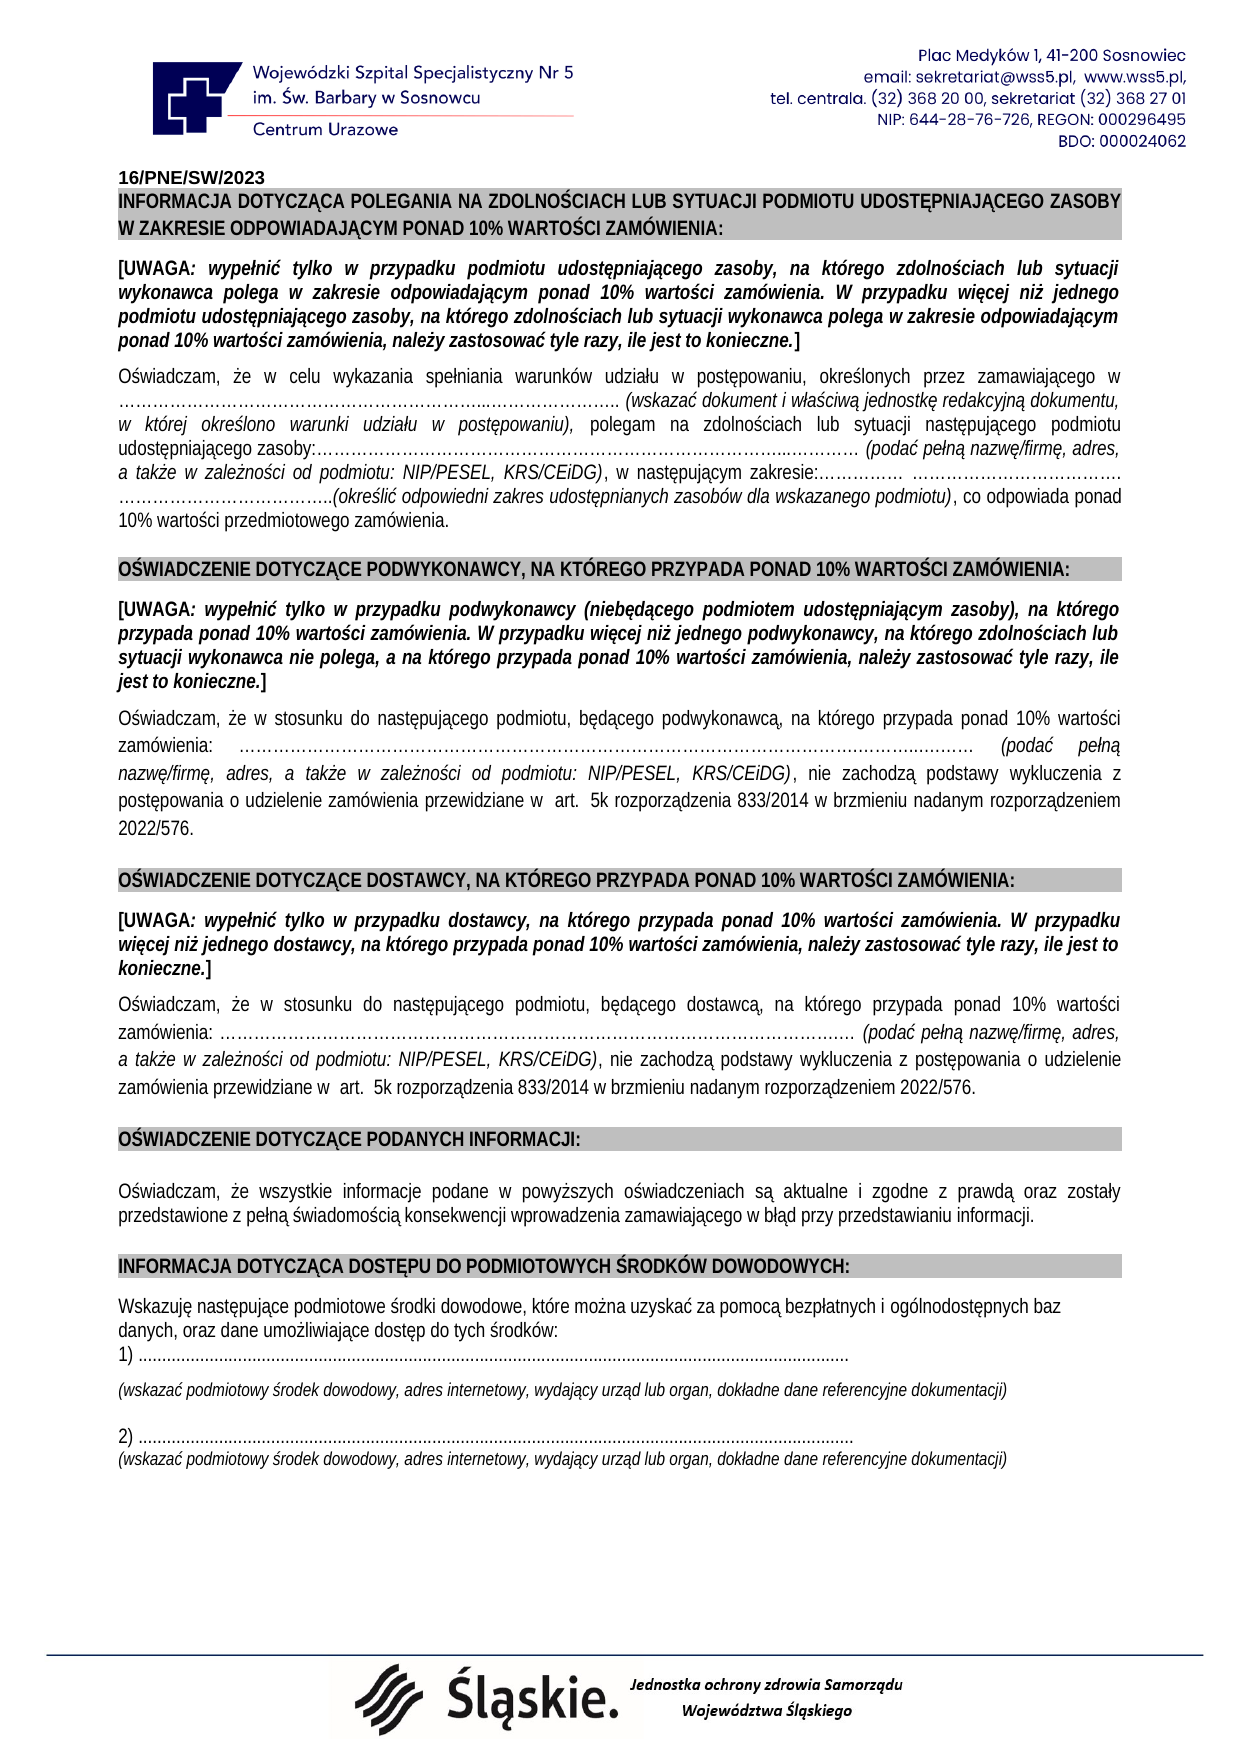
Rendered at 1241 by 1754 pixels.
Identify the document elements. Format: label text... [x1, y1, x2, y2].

text Oświadczam, że w celu wykazania spełniania warunków udziału w postępowaniu, określonych przez zamawiającego w ………………………………………………………...………………….. (wskazać dokument i właściwą jednostkę redakcyjną dokumentu, w której określono warunki udziału w postępowaniu), polegam na zdolnościach lub sytuacji następującego podmiotu udostępniającego zasoby:………………………………………………………………………...………… (podać pełną nazwę/firmę, adres, a także w zależności od podmiotu: NIP/PESEL, KRS/CEiDG), w następującym zakresie:…………… ………………………………. ………………………………..(określić odpowiedni zakres udostępnianych zasobów dla wskazanego podmiotu), co odpowiada ponad 10% wartości przedmiotowego zamówienia. [118, 364, 1122, 532]
text INFORMACJA DOTYCZĄCA DOSTĘPU DO PODMIOTOWYCH ŚRODKÓW DOWODOWYCH: [118, 1254, 1122, 1278]
text Oświadczam, że wszystkie informacje podane w powyższych oświadczeniach są aktualne i zgodne z prawdą oraz zostały przedstawione z pełną świadomością konsekwencji wprowadzenia zamawiającego w błąd przy przedstawianiu informacji. [118, 1179, 1122, 1227]
text (wskazać podmiotowy środek dowodowy, adres internetowy, wydający urząd lub organ, dokładne dane referencyjne dokumentacji) [118, 1378, 1122, 1400]
text [UWAGA: wypełnić tylko w przypadku dostawcy, na którego przypada ponad 10% wartości zamówienia. W przypadku więcej niż jednego dostawcy, na którego przypada ponad 10% wartości zamówienia, należy zastosować tyle razy, ile jest to konieczne.] [118, 908, 1122, 980]
text Wskazuję następujące podmiotowe środki dowodowe, które można uzyskać za pomocą bezpłatnych i ogólnodostępnych baz danych, oraz dane umożliwiające dostęp do tych środków: 1) ...................................................................................................................................................... [118, 1294, 1122, 1366]
text OŚWIADCZENIE DOTYCZĄCE DOSTAWCY, NA KTÓREGO PRZYPADA PONAD 10% WARTOŚCI ZAMÓWIENIA: [118, 868, 1122, 892]
text [UWAGA: wypełnić tylko w przypadku podwykonawcy (niebędącego podmiotem udostępniającym zasoby), na którego przypada ponad 10% wartości zamówienia. W przypadku więcej niż jednego podwykonawcy, na którego zdolnościach lub sytuacji wykonawca nie polega, a na którego przypada ponad 10% wartości zamówienia, należy zastosować tyle razy, ile jest to konieczne.] [118, 597, 1122, 693]
picture [43, 1650, 1206, 1739]
text 2) ....................................................................................................................................................... [118, 1424, 1122, 1448]
text Oświadczam, że w stosunku do następującego podmiotu, będącego dostawcą, na którego przypada ponad 10% wartości zamówienia: ……………………………………………………………………………………………….… (podać pełną nazwę/firmę, adres, a także w zależności od podmiotu: NIP/PESEL, KRS/CEiDG), nie zachodzą podstawy wykluczenia z postępowania o udzielenie zamówienia przewidziane w art. 5k rozporządzenia 833/2014 w brzmieniu nadanym rozporządzeniem 2022/576. [118, 992, 1122, 1099]
text [UWAGA: wypełnić tylko w przypadku podmiotu udostępniającego zasoby, na którego zdolnościach lub sytuacji wykonawca polega w zakresie odpowiadającym ponad 10% wartości zamówienia. W przypadku więcej niż jednego podmiotu udostępniającego zasoby, na którego zdolnościach lub sytuacji wykonawca polega w zakresie odpowiadającym ponad 10% wartości zamówienia, należy zastosować tyle razy, ile jest to konieczne.] [118, 256, 1122, 352]
text (wskazać podmiotowy środek dowodowy, adres internetowy, wydający urząd lub organ, dokładne dane referencyjne dokumentacji) [118, 1448, 1122, 1469]
picture [118, 29, 1199, 167]
text Oświadczam, że w stosunku do następującego podmiotu, będącego podwykonawcą, na którego przypada ponad 10% wartości zamówienia: ……………………………………………………………………………………………….………..….…… (podać pełną nazwę/firmę, adres, a także w zależności od podmiotu: NIP/PESEL, KRS/CEiDG), nie zachodzą podstawy wykluczenia z postępowania o udzielenie zamówienia przewidziane w art. 5k rozporządzenia 833/2014 w brzmieniu nadanym rozporządzeniem 2022/576. [118, 705, 1122, 839]
text OŚWIADCZENIE DOTYCZĄCE PODWYKONAWCY, NA KTÓREGO PRZYPADA PONAD 10% WARTOŚCI ZAMÓWIENIA: [118, 557, 1122, 581]
text OŚWIADCZENIE DOTYCZĄCE PODANYCH INFORMACJI: [118, 1127, 1122, 1151]
text INFORMACJA DOTYCZĄCA POLEGANIA NA ZDOLNOŚCIACH LUB SYTUACJI PODMIOTU UDOSTĘPNIAJĄCEGO ZASOBY W ZAKRESIE ODPOWIADAJĄCYM PONAD 10% WARTOŚCI ZAMÓWIENIA: [118, 188, 1122, 240]
